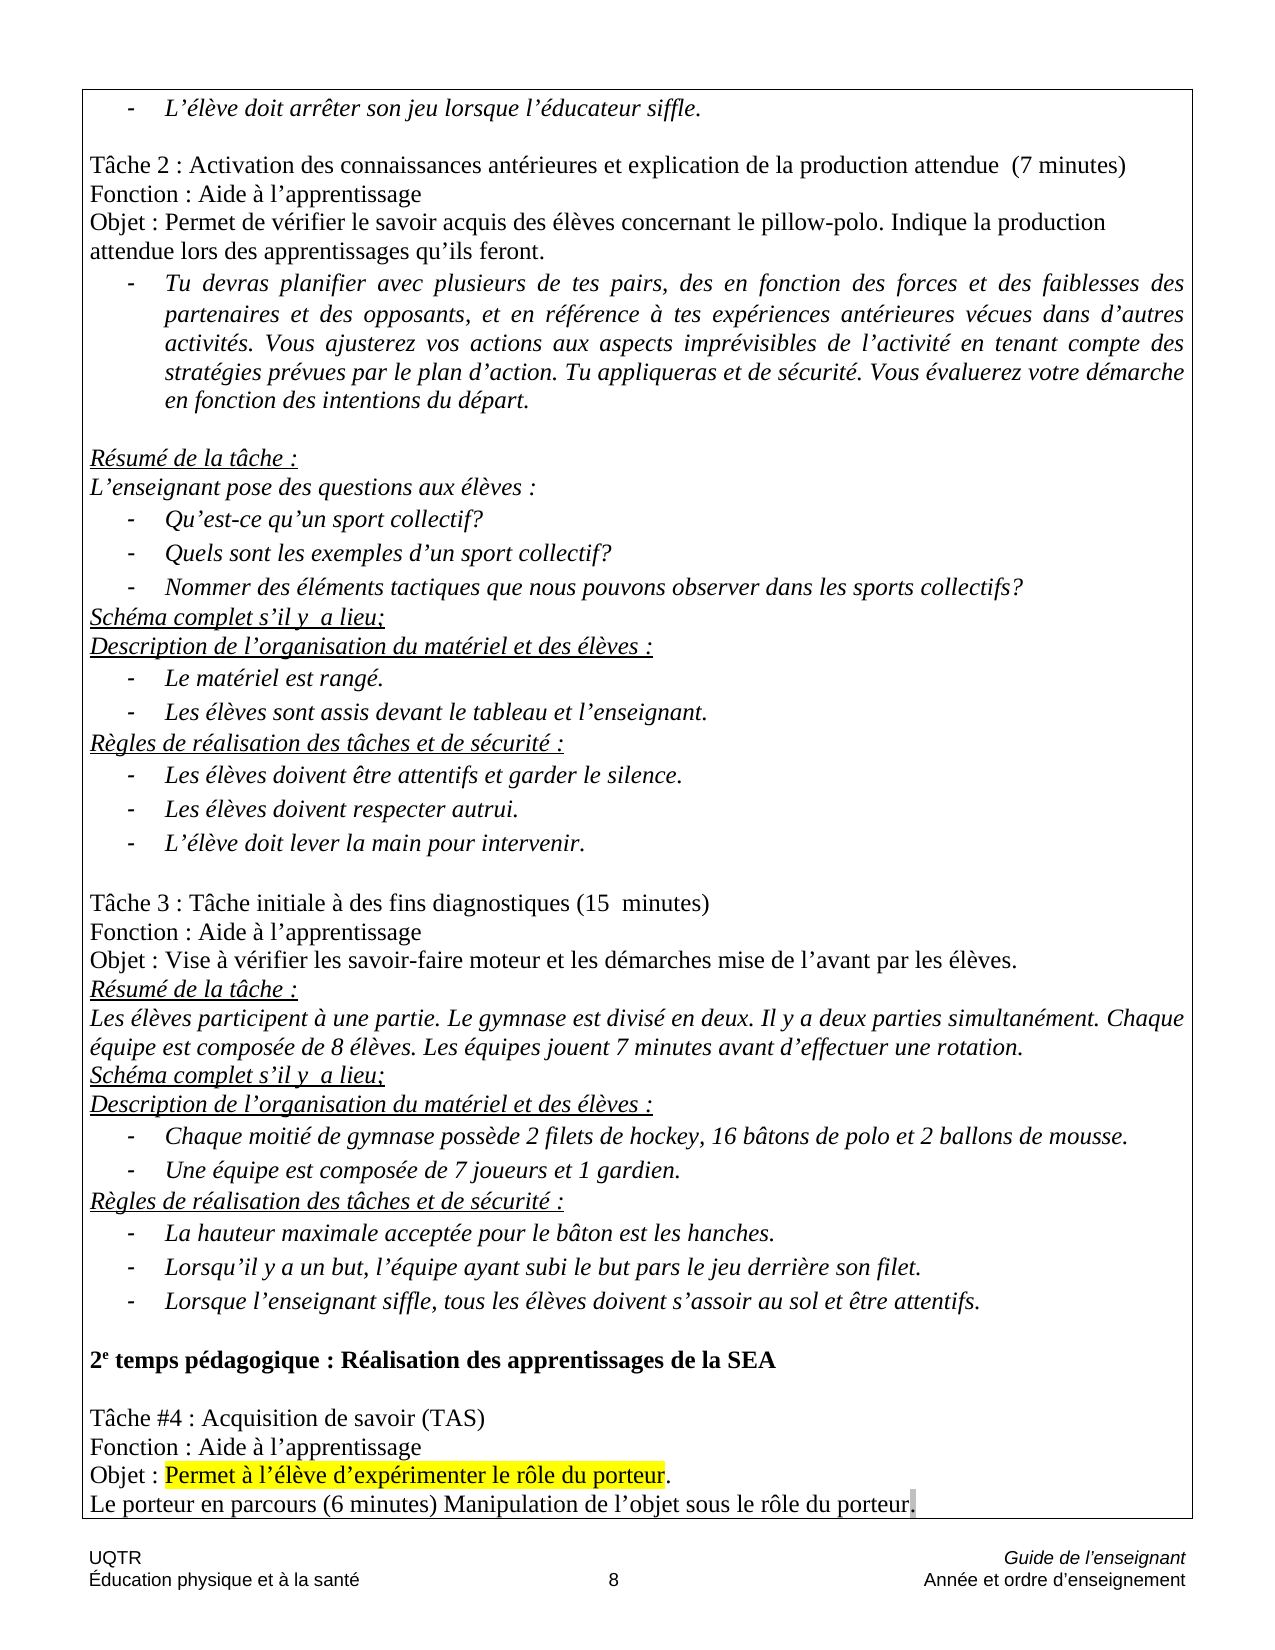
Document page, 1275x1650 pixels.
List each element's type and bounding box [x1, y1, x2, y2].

table_cell [83, 90, 1192, 1518]
